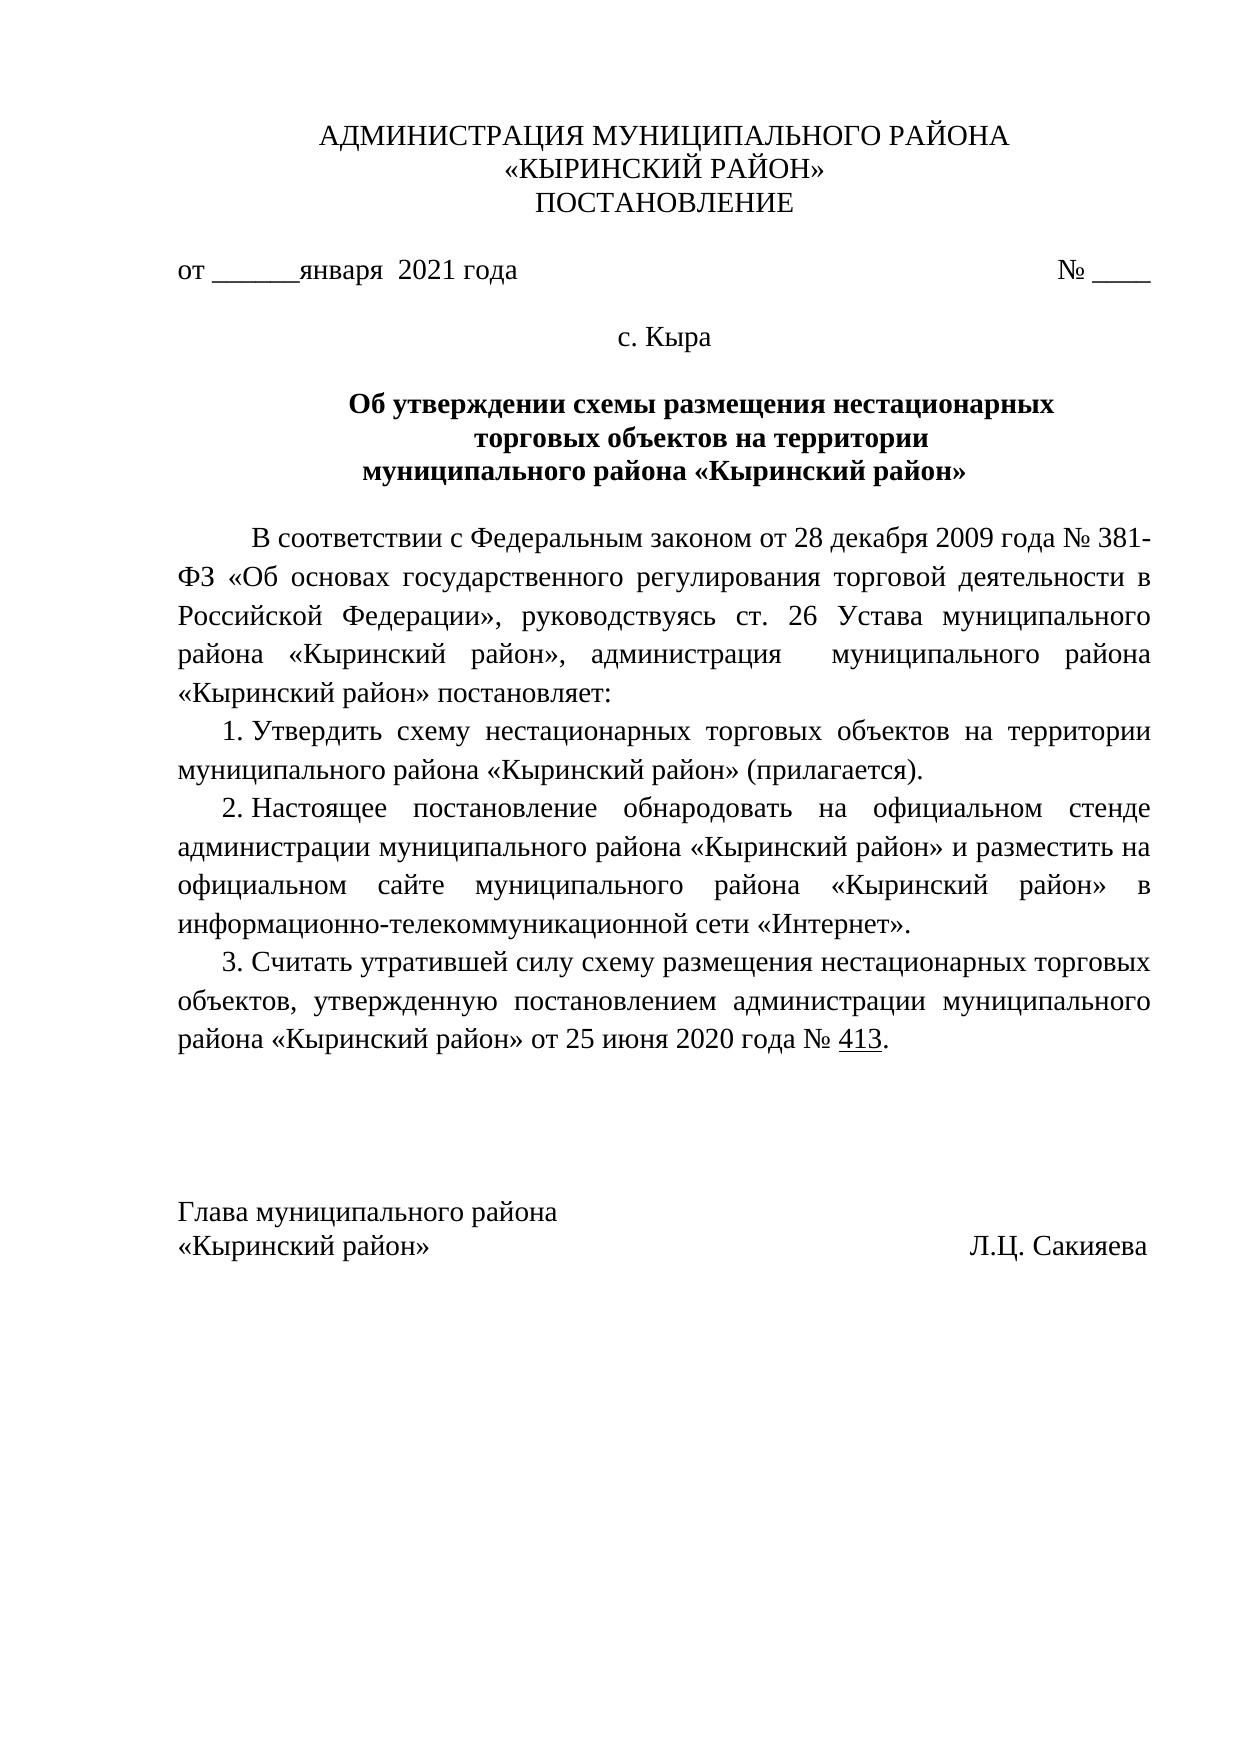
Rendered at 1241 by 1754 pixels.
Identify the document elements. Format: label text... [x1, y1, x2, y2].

text от ______января 2021 года № ____ [177, 252, 1152, 286]
list Настоящее постановление обнародовать на официальном стенде администрации муниципального района «Кыринский район» и разместить на официальном сайте муниципального района «Кыринский район» в информационно-телекоммуникационной сети «Интернет». [177, 790, 1152, 939]
text с. Кыра [177, 319, 1152, 353]
text Об утверждении схемы размещения нестационарных [177, 386, 1152, 420]
text ПОСТАНОВЛЕНИЕ [177, 185, 1152, 219]
text «Кыринский район» Л.Ц. Сакияева [177, 1228, 1152, 1261]
text В соответствии с Федеральным законом от 28 декабря 2009 года № 381-ФЗ «Об основах государственного регулирования торговой деятельности в Российской Федерации», руководствуясь ст. 26 Устава муниципального района «Кыринский район», администрация муниципального района «Кыринский район» постановляет: [177, 521, 1152, 708]
text «КЫРИНСКИЙ РАЙОН» [177, 152, 1152, 185]
text Глава муниципального района [177, 1194, 1152, 1228]
list Считать утратившей силу схему размещения нестационарных торговых объектов, утвержденную постановлением администрации муниципального района «Кыринский район» от 25 июня 2020 года № 413. [177, 944, 1152, 1055]
text торговых объектов на территории [177, 420, 1152, 453]
list Утвердить схему нестационарных торговых объектов на территории муниципального района «Кыринский район» (прилагается). [177, 713, 1152, 785]
text АДМИНИСТРАЦИЯ МУНИЦИПАЛЬНОГО РАЙОНА [177, 118, 1152, 152]
text муниципального района «Кыринский район» [177, 453, 1152, 487]
